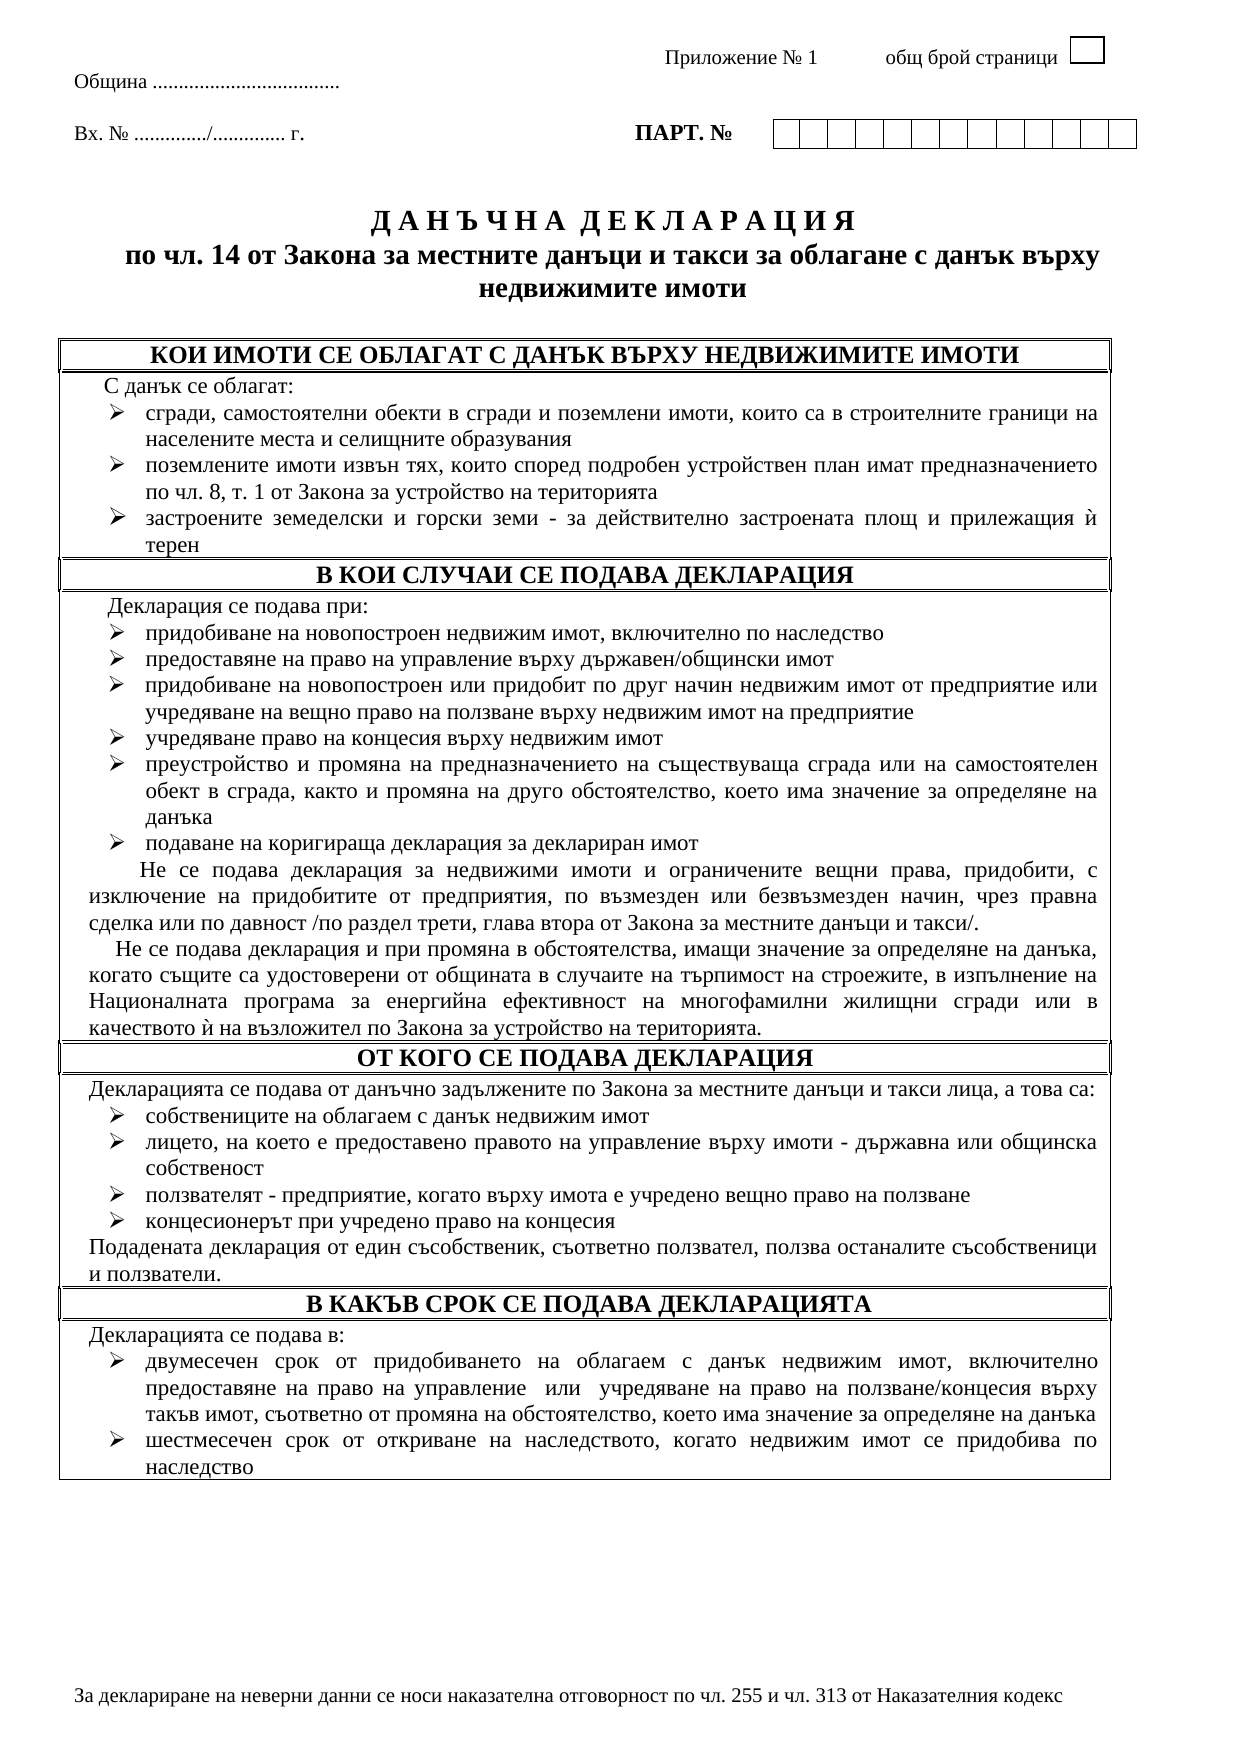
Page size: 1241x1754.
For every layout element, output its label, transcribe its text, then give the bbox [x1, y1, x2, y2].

text Вх. № ............../.............. г. ПАРТ. № [74, 119, 773, 146]
table_header [856, 120, 883, 148]
table_header [884, 120, 911, 148]
table_header [1081, 120, 1108, 148]
table_header [800, 120, 827, 148]
text по чл. 14 от Закона за местните данъци и такси за облагане с данък върху недвижимите имоти [74, 237, 1151, 304]
table_header [1109, 120, 1136, 148]
table_header [968, 120, 996, 148]
table_header [1053, 120, 1080, 148]
table_cell В КАКЪВ СРОК СЕ ПОДАВА ДЕКЛАРАЦИЯТА [60, 1286, 1110, 1318]
table_cell С данък се облагат: сгради, самостоятелни обекти в сгради и поземлени имоти, които са в строителните граници на населените места и селищните образувания поземлените имоти извън тях, които според подробен устройствен план имат предназначението по чл. 8, т. 1 от Закона за устройство на територията застроените земеделски и горски земи - за действително застроената площ и прилежащия ѝ терен [60, 369, 1110, 557]
table_header [940, 120, 967, 148]
table_header [912, 120, 939, 148]
table_cell Декларация се подава при: придобиване на новопостроен недвижим имот, включително по наследство предоставяне на право на управление върху държавен/общински имот придобиване на новопостроен или придобит по друг начин недвижим имот от предприятие или учредяване на вещно право на ползване върху недвижим имот на предприятие учредяване право на концесия върху недвижим имот преустройство и промяна на предназначението на съществуваща сграда или на самостоятелен обект в сграда, както и промяна на друго обстоятелство, което има значение за определяне на данъка подаване на коригираща декларация за деклариран имот Не се подава декларация за недвижими имоти и ограничените вещни права, придобити, с изключение на придобитите от предприятия, по възмезден или безвъзмезден начин, чрез правна сделка или по давност /по раздел трети, глава втора от Закона за местните данъци и такси/. Не се подава декларация и при промяна в обстоятелства, имащи значение за определяне на данъка, когато същите са удостоверени от общината в случаите на търпимост на строежите, в изпълнение на Националната програма за енергийна ефективност на многофамилни жилищни сгради или в качеството ѝ на възложител по Закона за устройство на територията. [60, 589, 1110, 1040]
table_header [997, 120, 1024, 148]
table_header КОИ ИМОТИ СЕ ОБЛАГАТ С ДАНЪК ВЪРХУ НЕДВИЖИМИТЕ ИМОТИ [61, 341, 1109, 369]
text Община .................................... [74, 69, 1151, 93]
table_cell Декларацията се подава от данъчно задължените по Закона за местните данъци и такси лица, а това са: собствениците на облагаем с данък недвижим имот лицето, на което е предоставено правото на управление върху имоти - държавна или общинска собственост ползвателят - предприятие, когато върху имота е учредено вещно право на ползване концесионерът при учредено право на концесия Подадената декларация от един съсобственик, съответно ползвател, ползва останалите съсобственици и ползватели. [60, 1072, 1110, 1286]
table_cell Декларацията се подава в: двумесечен срок от придобиването на облагаем с данък недвижим имот, включително предоставяне на право на управление или учредяване на право на ползване/концесия върху такъв имот, съответно от промяна на обстоятелство, което има значение за определяне на данъка шестмесечен срок от откриване на наследството, когато недвижим имот се придобива по наследство [60, 1318, 1110, 1479]
table_cell ОТ КОГО СЕ ПОДАВА ДЕКЛАРАЦИЯ [60, 1040, 1110, 1072]
table_header [1025, 120, 1052, 148]
text Д А Н Ъ Ч Н А Д Е К Л А Р А Ц И Я [74, 203, 1151, 237]
table_header [828, 120, 855, 148]
table_header [774, 120, 799, 148]
table_cell В КОИ СЛУЧАИ СЕ ПОДАВА ДЕКЛАРАЦИЯ [60, 557, 1110, 589]
